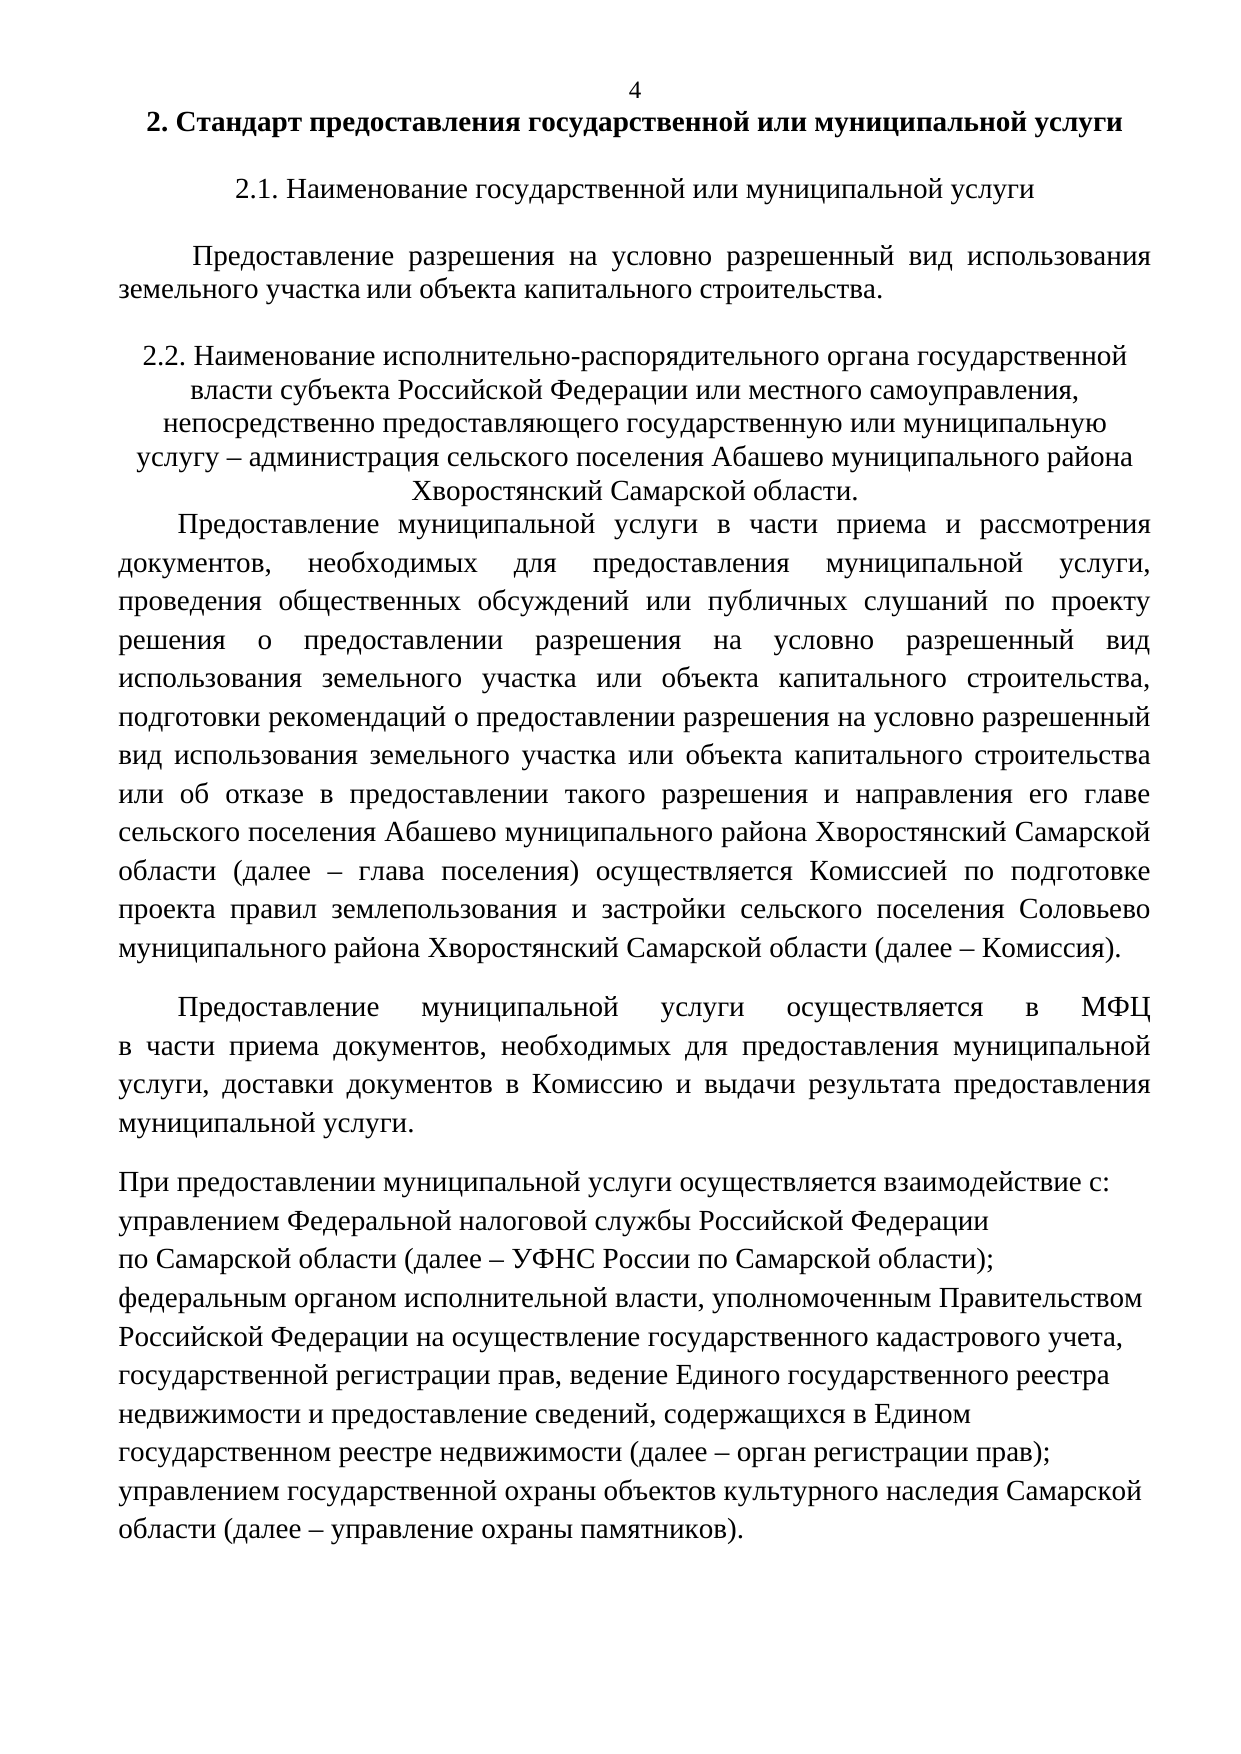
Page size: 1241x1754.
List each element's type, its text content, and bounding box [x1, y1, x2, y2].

text 2.1. Наименование государственной или муниципальной услуги [118, 171, 1152, 204]
text федеральным органом исполнительной власти, уполномоченным Правительством Российской Федерации на осуществление государственного кадастрового учета, государственной регистрации прав, ведение Единого государственного реестра недвижимости и предоставление сведений, содержащихся в Едином государственном реестре недвижимости (далее – орган регистрации прав); [118, 1280, 1152, 1468]
text Предоставление муниципальной услуги в части приема и рассмотрения документов, необходимых для предоставления муниципальной услуги, проведения общественных обсуждений или публичных слушаний по проекту решения о предоставлении разрешения на условно разрешенный вид использования земельного участка или объекта капитального строительства, подготовки рекомендаций о предоставлении разрешения на условно разрешенный вид использования земельного участка или объекта капитального строительства или об отказе в предоставлении такого разрешения и направления его главе сельского поселения Абашево муниципального района Хворостянский Самарской области (далее – глава поселения) осуществляется Комиссией по подготовке проекта правил землепользования и застройки сельского поселения Соловьево муниципального района Хворостянский Самарской области (далее – Комиссия). [118, 506, 1152, 964]
text Предоставление муниципальной услуги осуществляется в МФЦ в части приема документов, необходимых для предоставления муниципальной услуги, доставки документов в Комиссию и выдачи результата предоставления муниципальной услуги. [118, 989, 1152, 1139]
text При предоставлении муниципальной услуги осуществляется взаимодействие с: [118, 1164, 1152, 1198]
text управлением государственной охраны объектов культурного наследия Самарской области (далее – управление охраны памятников). [118, 1473, 1152, 1545]
text 2. Стандарт предоставления государственной или муниципальной услуги [118, 104, 1152, 137]
text Предоставление разрешения на условно разрешенный вид использования земельного участка или объекта капитального строительства. [118, 238, 1152, 305]
text управлением Федеральной налоговой службы Российской Федерации по Самарской области (далее – УФНС России по Самарской области); [118, 1203, 1152, 1275]
text 2.2. Наименование исполнительно-распорядительного органа государственной власти субъекта Российской Федерации или местного самоуправления, непосредственно предоставляющего государственную или муниципальную услугу – администрация сельского поселения Абашево муниципального района Хворостянский Самарской области. [118, 338, 1152, 506]
